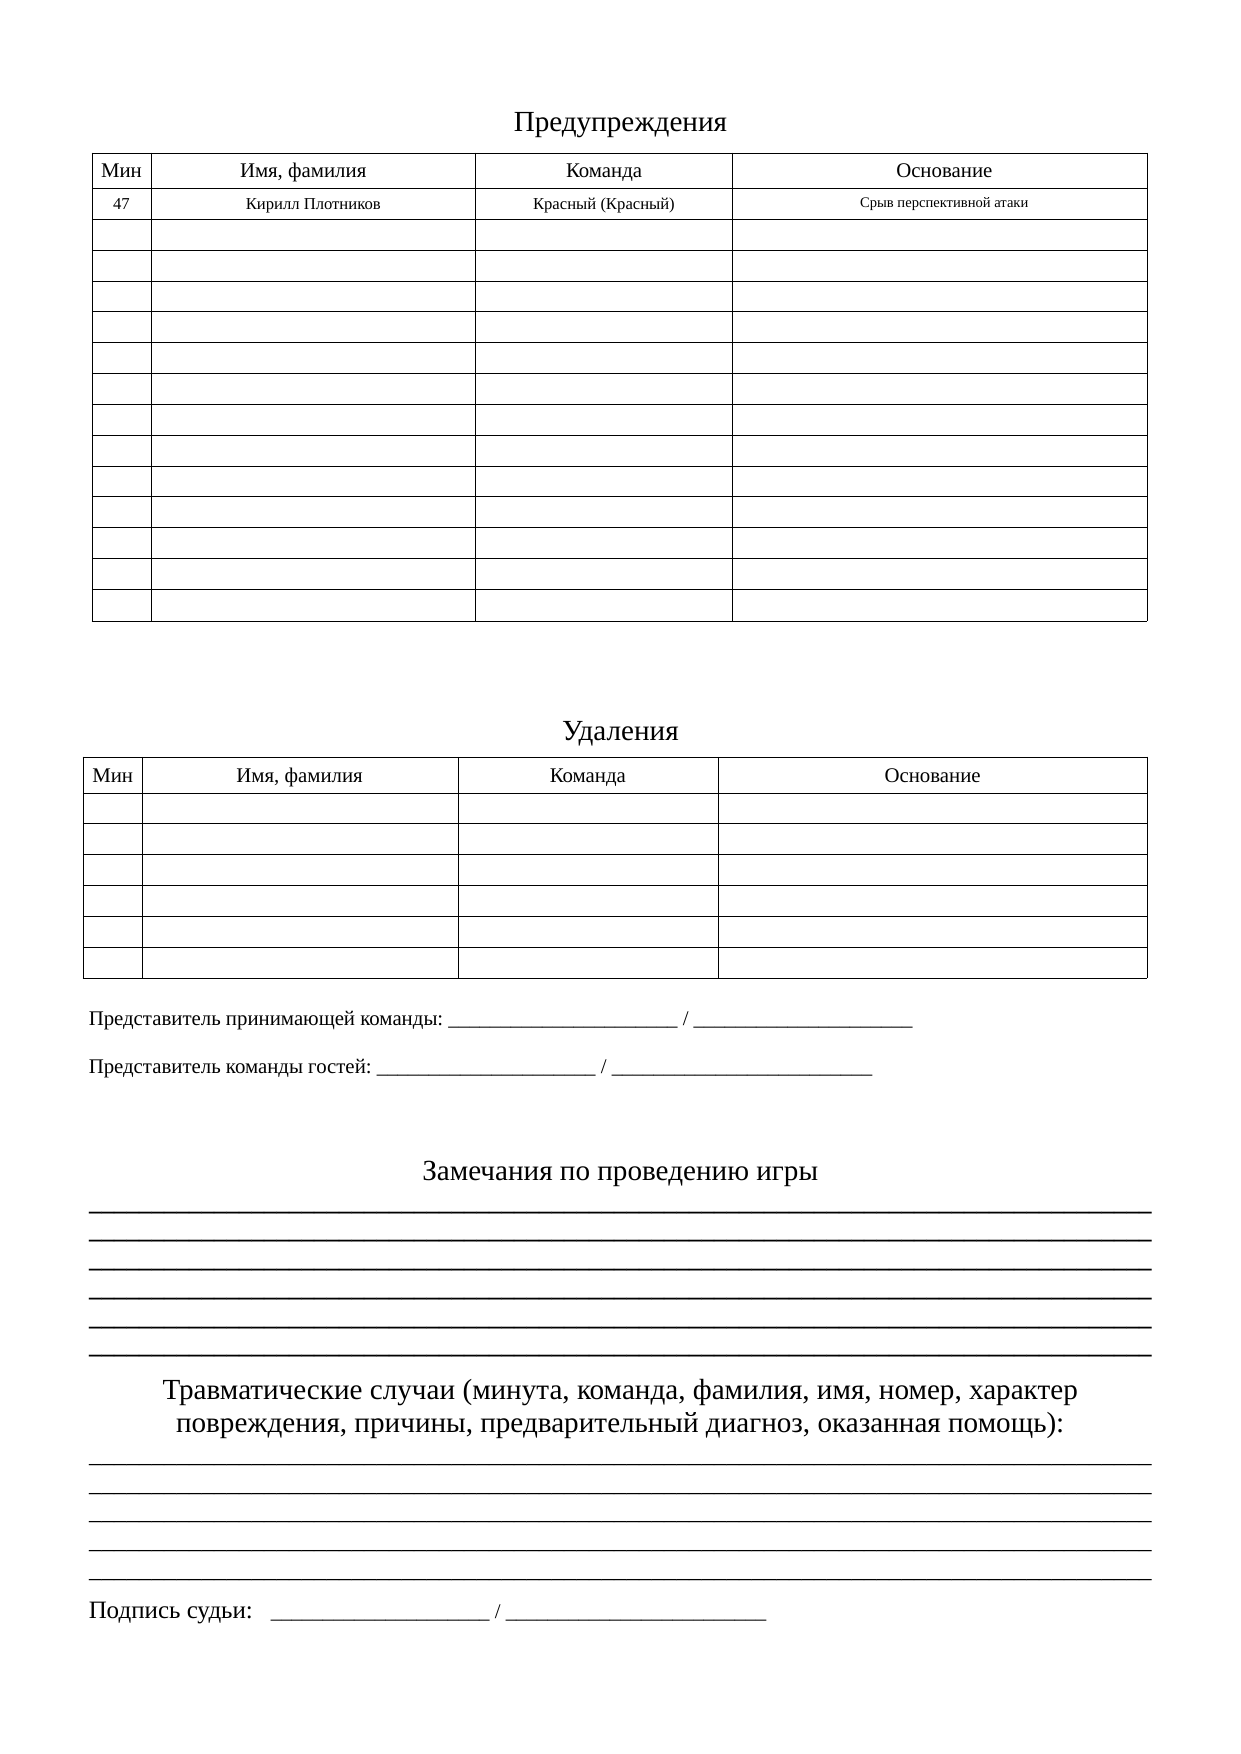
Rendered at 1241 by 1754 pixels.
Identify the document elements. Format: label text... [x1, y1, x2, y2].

table_cell [84, 855, 142, 885]
text Подпись судьи: _____________________ / _________________________ [88, 1595, 1152, 1624]
table_header Основание [719, 758, 1147, 792]
table_cell [459, 855, 718, 885]
table_cell [459, 948, 718, 977]
text Представитель команды гостей: _____________________ / _________________________ [88, 1054, 1152, 1078]
table_cell [143, 948, 458, 977]
table_cell [143, 855, 458, 885]
table_cell [143, 824, 458, 854]
table_cell [143, 917, 458, 947]
table_cell [719, 948, 1147, 977]
table_header Команда [459, 758, 718, 792]
text Удаления [88, 137, 1152, 747]
table_cell [459, 917, 718, 947]
text Предупреждения [88, 104, 1152, 137]
table_cell [459, 824, 718, 854]
table_cell [459, 794, 718, 823]
text Замечания по проведению игры ______________________________________________________________________________________________________________________________________________________________________________________________________________________________________________________________________________________________________________________________________________________________________________________________________________________________________________________________________________________________________________________________ [88, 1153, 1152, 1359]
table_cell [143, 886, 458, 916]
table_cell [84, 948, 142, 977]
table_cell [84, 794, 142, 823]
text Травматические случаи (минута, команда, фамилия, имя, номер, характер повреждения, причины, предварительный диагноз, оказанная помощь): _________________________________________________________________________________________________________________________________________________________________________________________________________________________________________________________________________________________________________________________________________________________________________________________________________________________________________ [88, 1372, 1152, 1583]
table_cell [143, 794, 458, 823]
table_cell [719, 855, 1147, 885]
table_cell [719, 824, 1147, 854]
table_cell [459, 886, 718, 916]
table_header Мин [84, 758, 142, 792]
table_cell [84, 824, 142, 854]
text Представитель принимающей команды: ______________________ / _____________________ [88, 1006, 1152, 1030]
table_cell [84, 886, 142, 916]
table_cell [719, 886, 1147, 916]
table_cell [84, 917, 142, 947]
table_cell [719, 917, 1147, 947]
table_header Имя, фамилия [143, 758, 458, 792]
table_cell [719, 794, 1147, 823]
